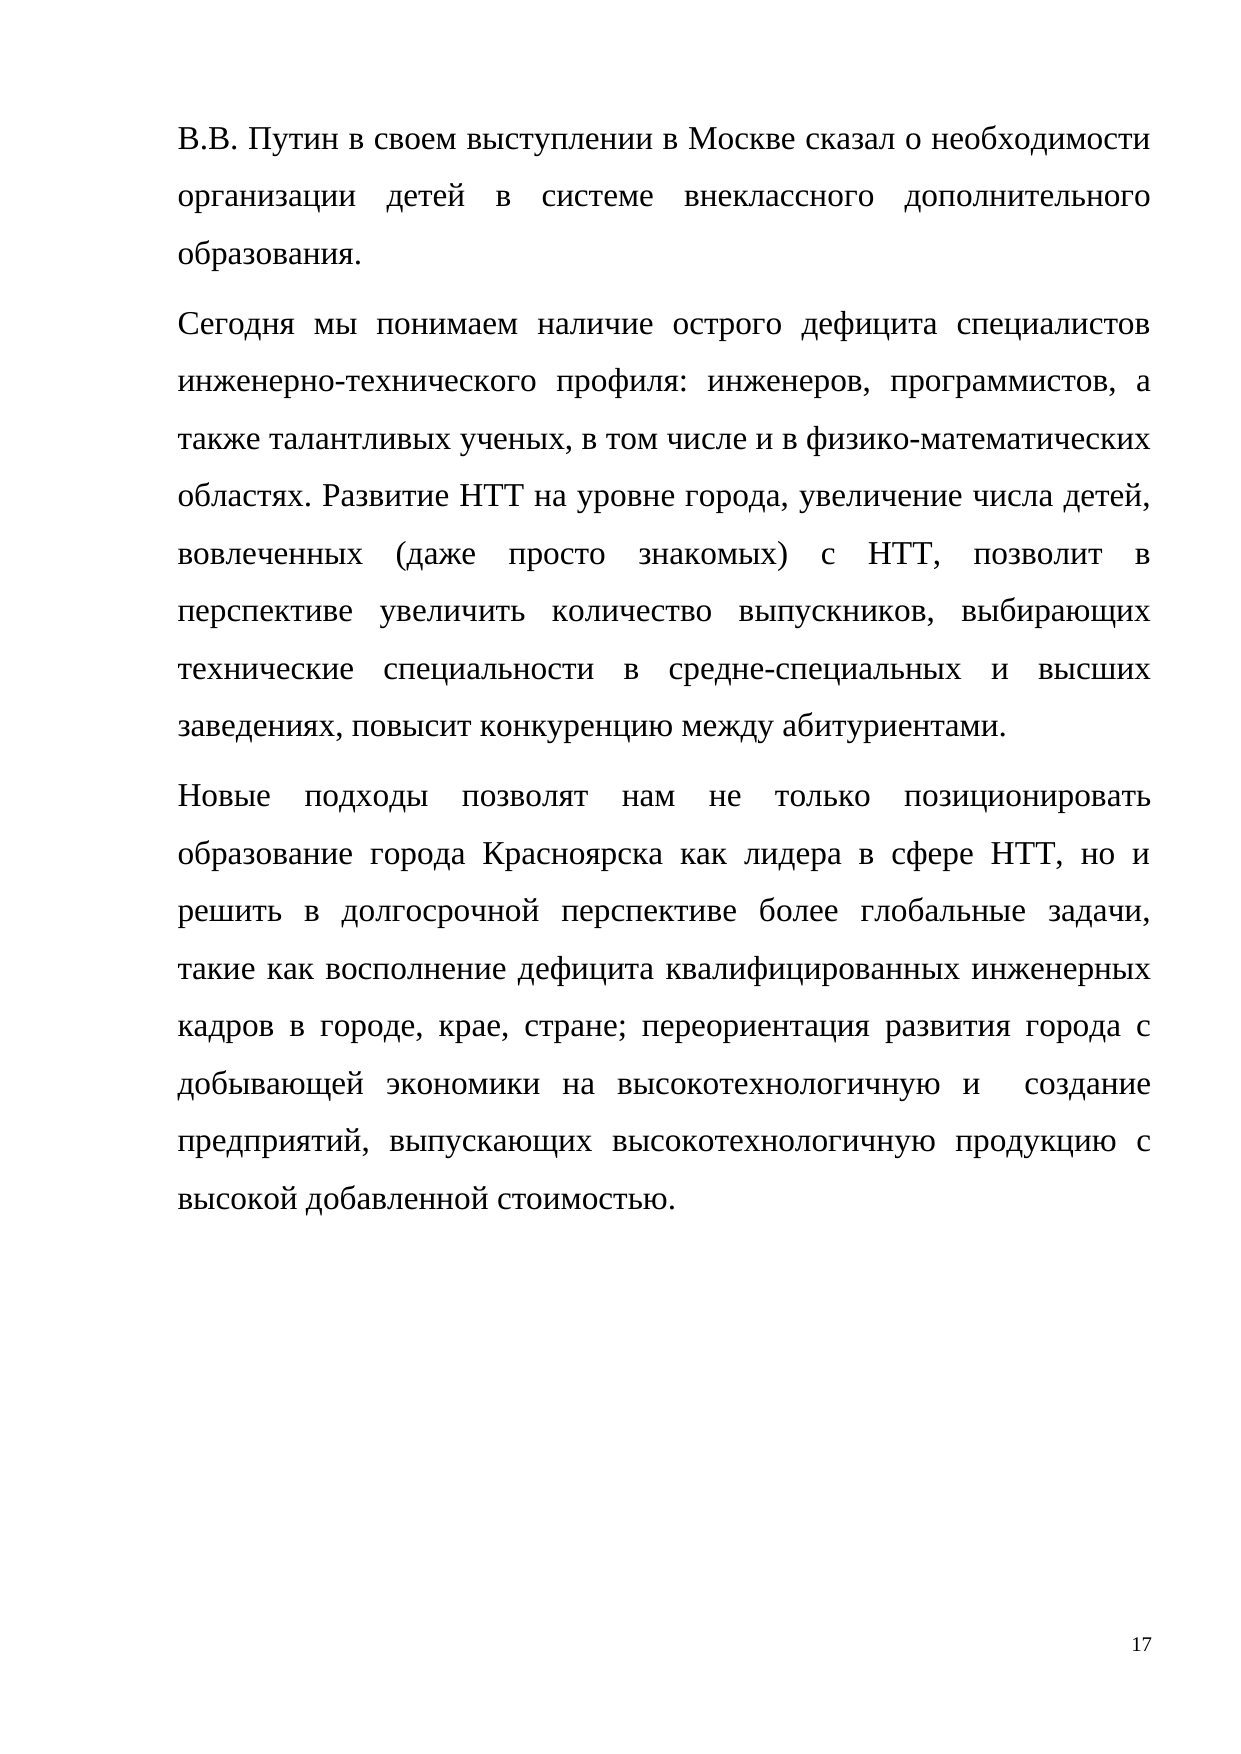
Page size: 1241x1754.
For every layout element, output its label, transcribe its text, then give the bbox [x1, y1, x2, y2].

text Новые подходы позволят нам не только позиционировать образование города Красноярска как лидера в сфере НТТ, но и решить в долгосрочной перспективе более глобальные задачи, такие как восполнение дефицита квалифицированных инженерных кадров в городе, крае, стране; переориентация развития города с добывающей экономики на высокотехнологичную и создание предприятий, выпускающих высокотехнологичную продукцию с высокой добавленной стоимостью. [177, 776, 1152, 1216]
text В.В. Путин в своем выступлении в Москве сказал о необходимости организации детей в системе внеклассного дополнительного образования. [177, 118, 1152, 271]
text Сегодня мы понимаем наличие острого дефицита специалистов инженерно-технического профиля: инженеров, программистов, а также талантливых ученых, в том числе и в физико-математических областях. Развитие НТТ на уровне города, увеличение числа детей, вовлеченных (даже просто знакомых) с НТТ, позволит в перспективе увеличить количество выпускников, выбирающих технические специальности в средне-специальных и высших заведениях, повысит конкуренцию между абитуриентами. [177, 303, 1152, 744]
